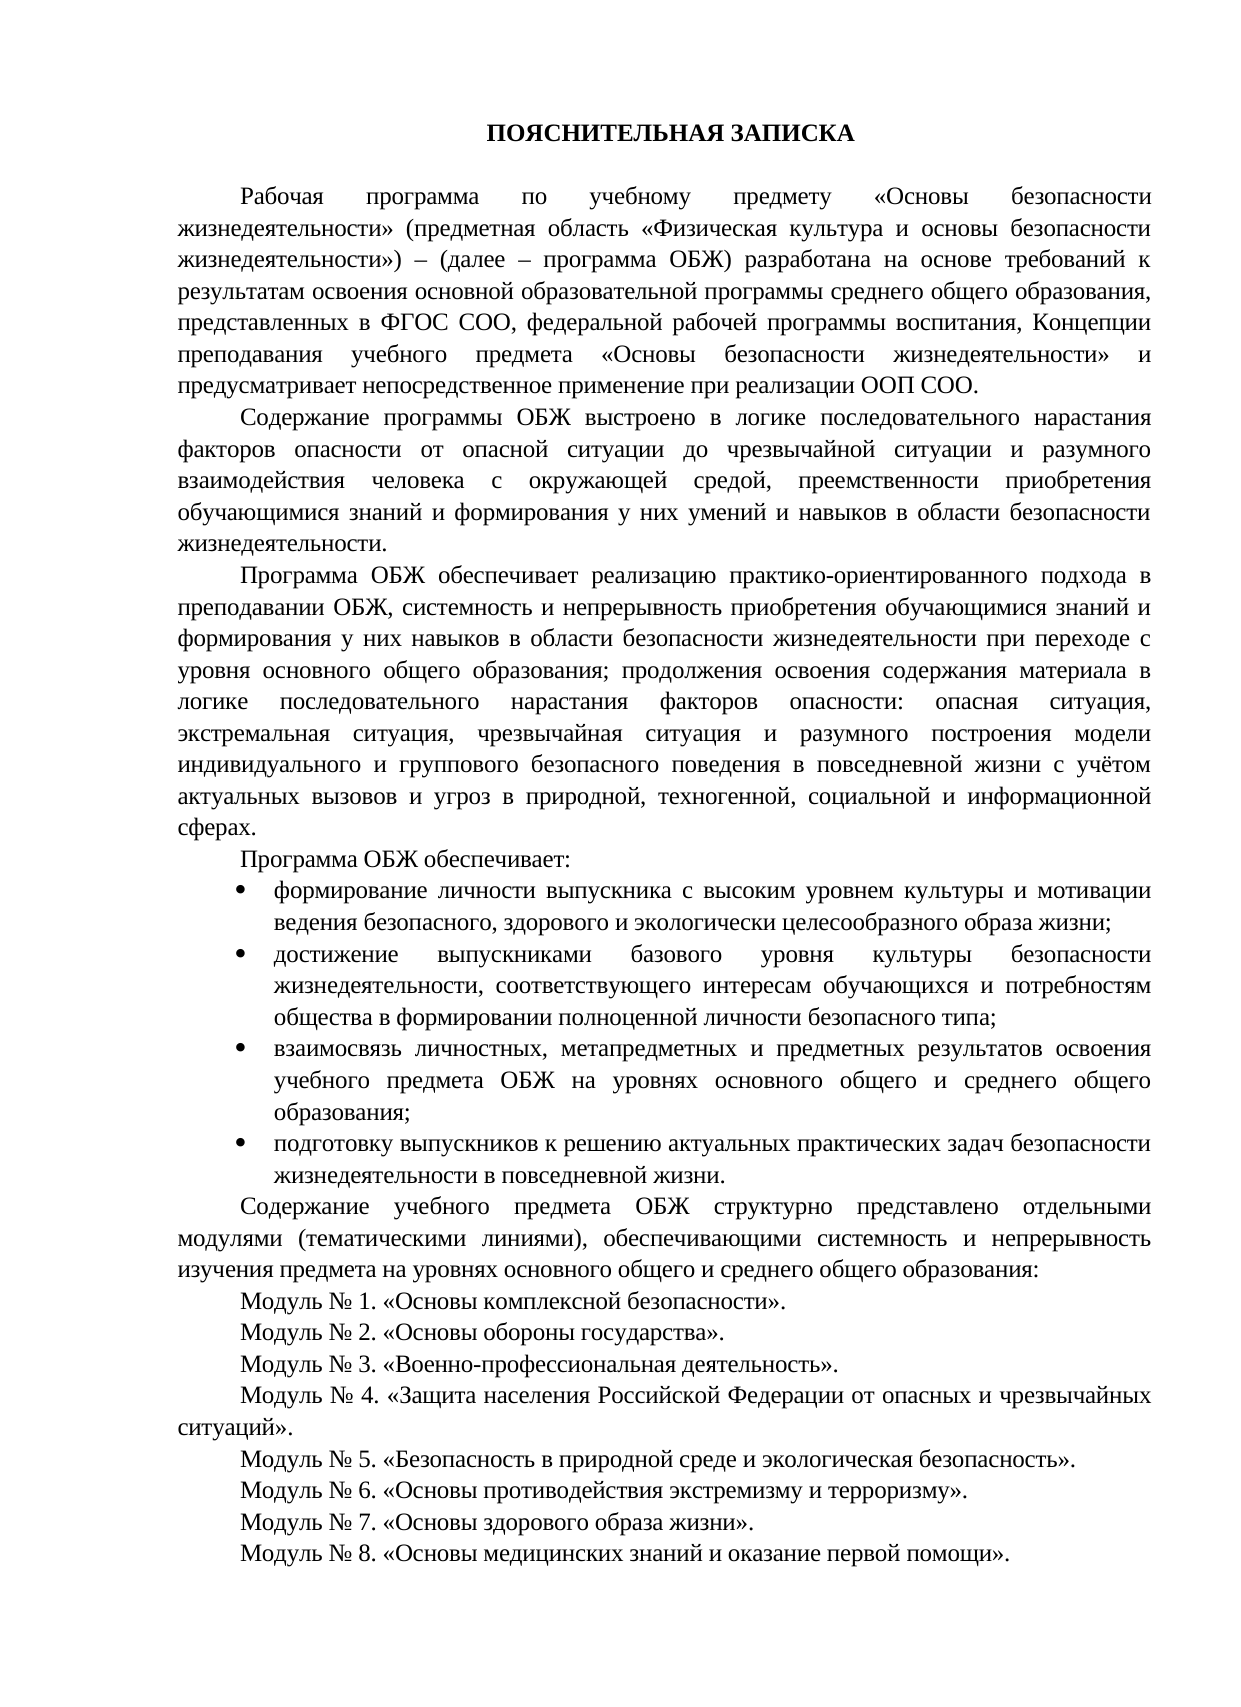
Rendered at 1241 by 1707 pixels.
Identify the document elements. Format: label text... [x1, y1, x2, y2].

text Содержание учебного предмета ОБЖ структурно представлено отдельными модулями (тематическими линиями), обеспечивающими системность и непрерывность изучения предмета на уровнях основного общего и среднего общего образования: [177, 1191, 1152, 1283]
list формирование личности выпускника с высоким уровнем культуры и мотивации ведения безопасного, здорового и экологически целесообразного образа жизни; [236, 876, 1152, 936]
list подготовку выпускников к решению актуальных практических задач безопасности жизнедеятельности в повседневной жизни. [236, 1128, 1152, 1188]
text Модуль № 1. «Основы комплексной безопасности». [177, 1286, 1152, 1315]
text Содержание программы ОБЖ выстроено в логике последовательного нарастания факторов опасности от опасной ситуации до чрезвычайной ситуации и разумного взаимодействия человека с окружающей средой, преемственности приобретения обучающимися знаний и формирования у них умений и навыков в области безопасности жизнедеятельности. [177, 402, 1152, 557]
list достижение выпускниками базового уровня культуры безопасности жизнедеятельности, соответствующего интересам обучающихся и потребностям общества в формировании полноценной личности безопасного типа; [236, 939, 1152, 1031]
text Модуль № 6. «Основы противодействия экстремизму и терроризму». [177, 1475, 1152, 1504]
text Рабочая программа по учебному предмету «Основы безопасности жизнедеятельности» (предметная область «Физическая культура и основы безопасности жизнедеятельности») – (далее – программа ОБЖ) разработана на основе требований к результатам освоения основной образовательной программы среднего общего образования, представленных в ФГОС СОО, федеральной рабочей программы воспитания, Концепции преподавания учебного предмета «Основы безопасности жизнедеятельности» и предусматривает непосредственное применение при реализации ООП СОО. [177, 181, 1152, 399]
text Модуль № 5. «Безопасность в природной среде и экологическая безопасность». [177, 1444, 1152, 1472]
text Модуль № 4. «Защита населения Российской Федерации от опасных и чрезвычайных ситуаций». [177, 1381, 1152, 1441]
text Модуль № 8. «Основы медицинских знаний и оказание первой помощи». [177, 1538, 1152, 1567]
text Модуль № 2. «Основы обороны государства». [177, 1317, 1152, 1346]
text ПОЯСНИТЕЛЬНАЯ ЗАПИСКА [190, 118, 1152, 147]
text Программа ОБЖ обеспечивает: [177, 844, 1152, 873]
text Модуль № 7. «Основы здорового образа жизни». [177, 1507, 1152, 1536]
text Программа ОБЖ обеспечивает реализацию практико-ориентированного подхода в преподавании ОБЖ, системность и непрерывность приобретения обучающимися знаний и формирования у них навыков в области безопасности жизнедеятельности при переходе с уровня основного общего образования; продолжения освоения содержания материала в логике последовательного нарастания факторов опасности: опасная ситуация, экстремальная ситуация, чрезвычайная ситуация и разумного построения модели индивидуального и группового безопасного поведения в повседневной жизни с учётом актуальных вызовов и угроз в природной, техногенной, социальной и информационной сферах. [177, 560, 1152, 841]
list взаимосвязь личностных, метапредметных и предметных результатов освоения учебного предмета ОБЖ на уровнях основного общего и среднего общего образования; [236, 1033, 1152, 1125]
text Модуль № 3. «Военно-профессиональная деятельность». [177, 1349, 1152, 1378]
